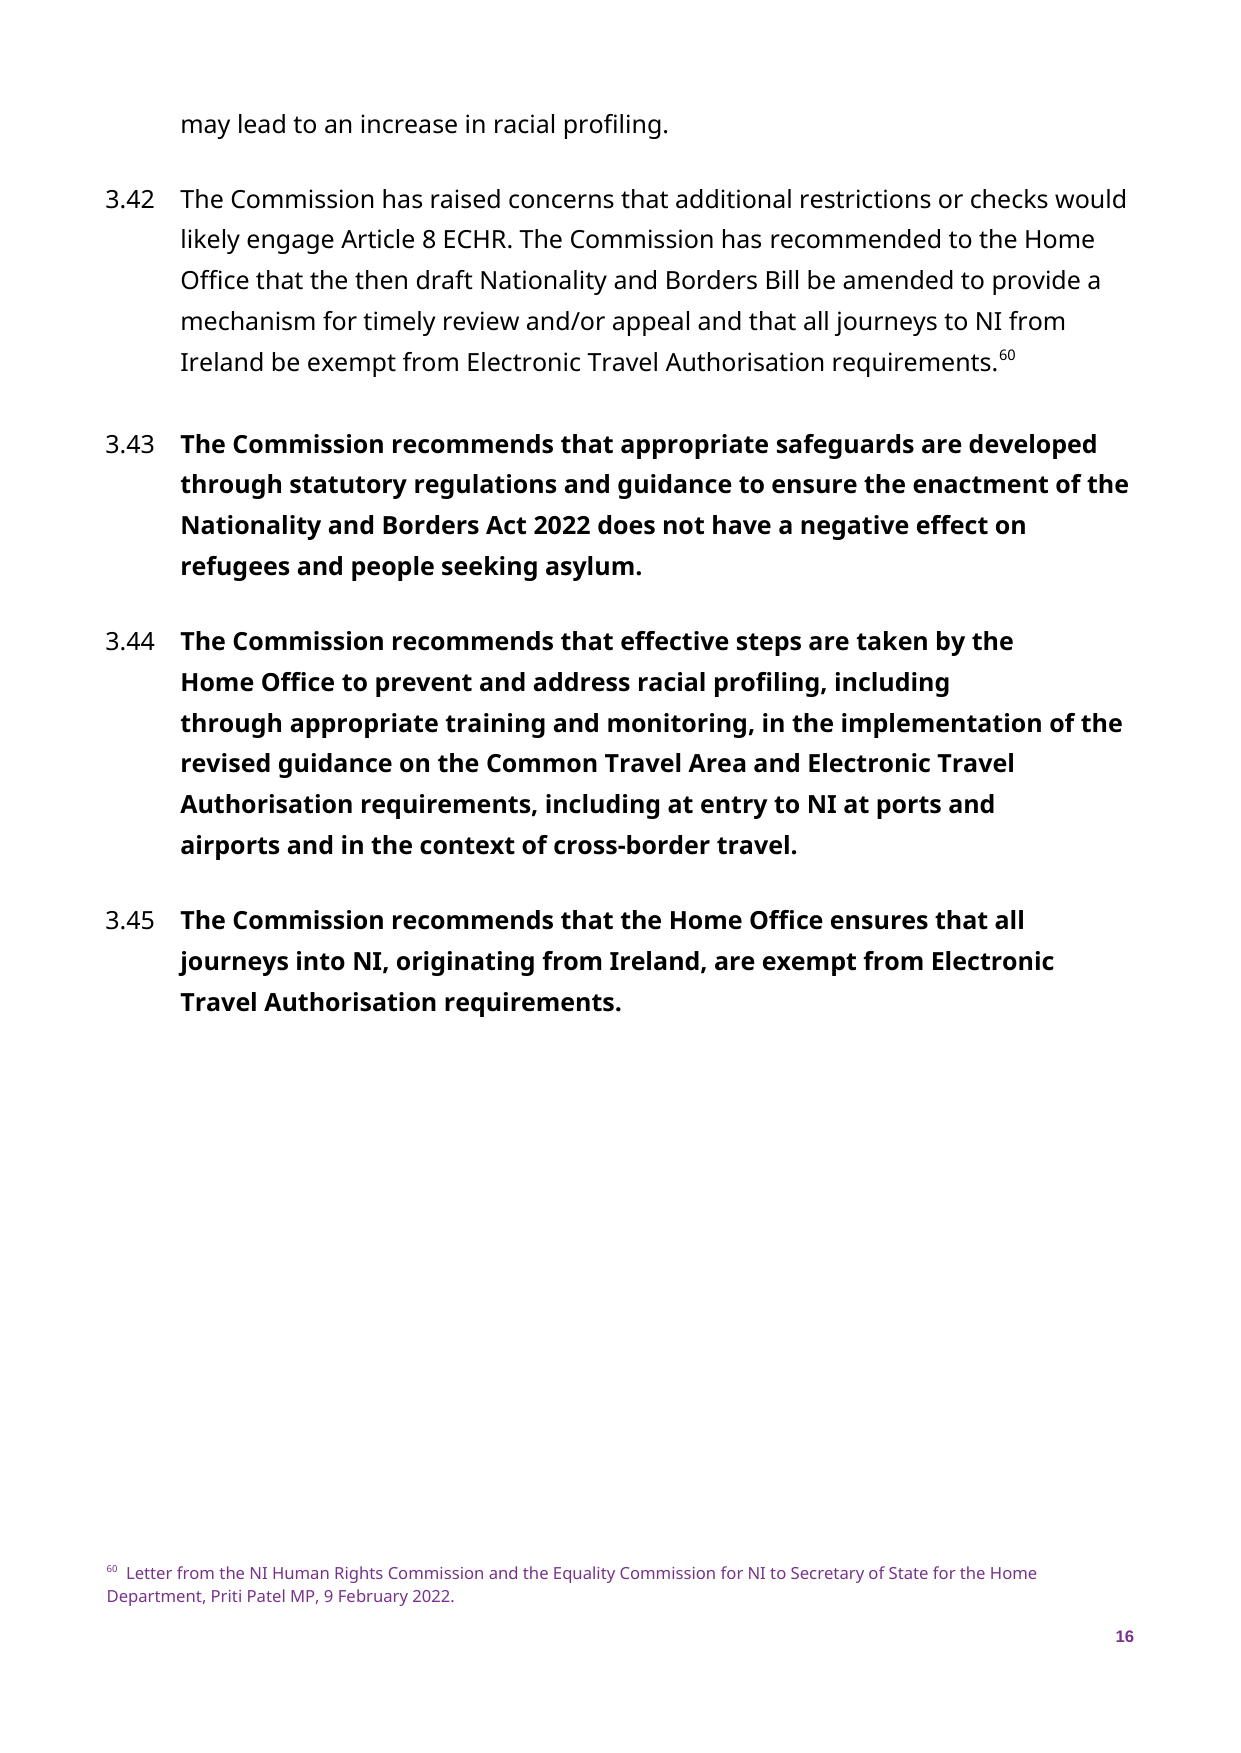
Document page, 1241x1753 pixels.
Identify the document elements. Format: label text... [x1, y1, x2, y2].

list The Commission recommends that appropriate safeguards are developed through statutory regulations and guidance to ensure the enactment of the Nationality and Borders Act 2022 does not have a negative effect on refugees and people seeking asylum. [105, 426, 1134, 583]
list The Commission has raised concerns that additional restrictions or checks would likely engage Article 8 ECHR. The Commission has recommended to the Home Office that the then draft Nationality and Borders Bill be amended to provide a mechanism for timely review and/or appeal and that all journeys to NI from Ireland be exempt from Electronic Travel Authorisation requirements. [105, 181, 1134, 379]
list The Commission recommends that the Home Office ensures that all journeys into NI, originating from Ireland, are exempt from Electronic Travel Authorisation requirements. [105, 903, 1134, 1018]
list The Commission recommends that effective steps are taken by the Home Office to prevent and address racial profiling, including through appropriate training and monitoring, in the implementation of the revised guidance on the Common Travel Area and Electronic Travel Authorisation requirements, including at entry to NI at ports and airports and in the context of cross-border travel. [105, 624, 1134, 862]
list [105, 106, 1134, 140]
